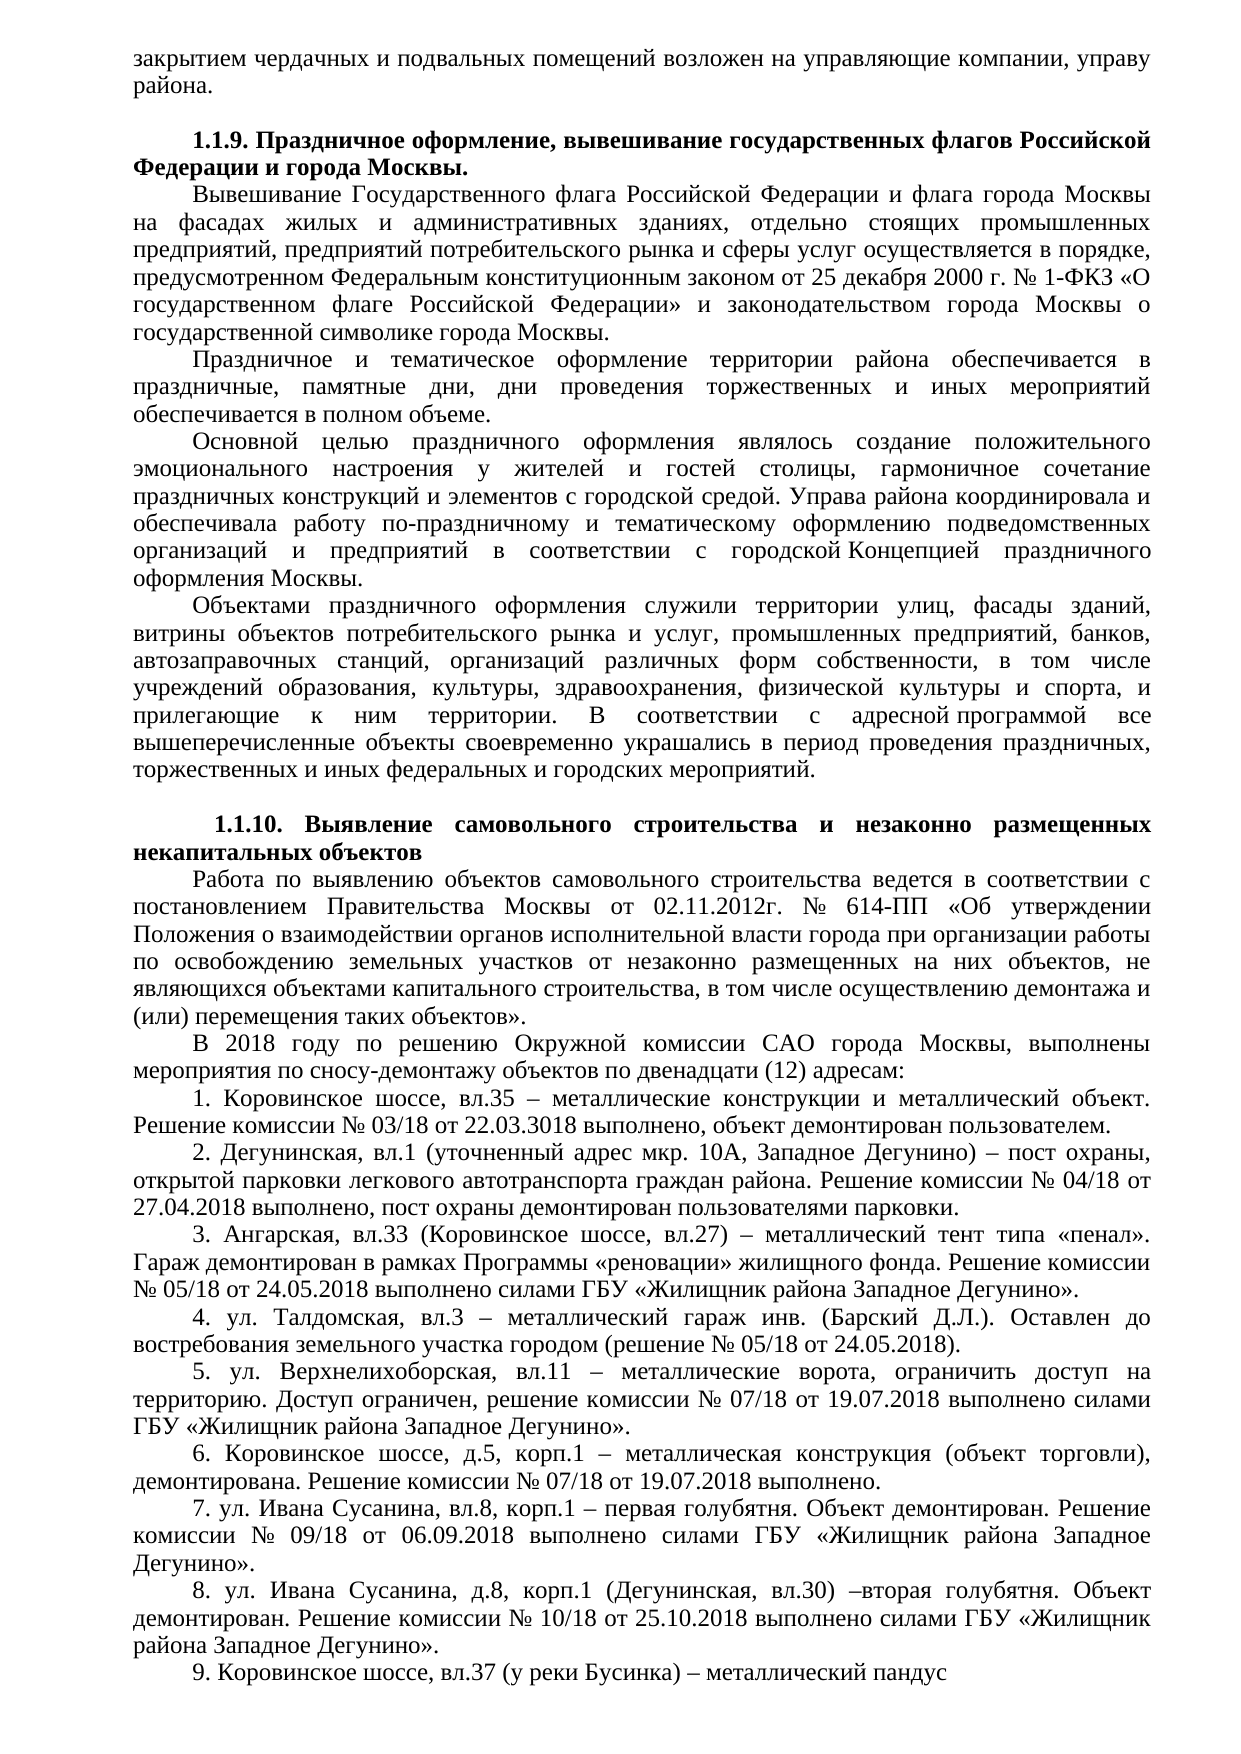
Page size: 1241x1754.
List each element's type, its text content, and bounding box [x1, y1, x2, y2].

text В 2018 году по решению Окружной комиссии САО города Москвы, выполнены мероприятия по сносу-демонтажу объектов по двенадцати (12) адресам: [133, 1029, 1152, 1084]
text 4. ул. Талдомская, вл.3 – металлический гараж инв. (Барский Д.Л.). Оставлен до востребования земельного участка городом (решение № 05/18 от 24.05.2018). [133, 1303, 1152, 1358]
text 2. Дегунинская, вл.1 (уточненный адрес мкр. 10А, Западное Дегунино) – пост охраны, открытой парковки легкового автотранспорта граждан района. Решение комиссии № 04/18 от 27.04.2018 выполнено, пост охраны демонтирован пользователями парковки. [133, 1139, 1152, 1221]
text 5. ул. Верхнелихоборская, вл.11 – металлические ворота, ограничить доступ на территорию. Доступ ограничен, решение комиссии № 07/18 от 19.07.2018 выполнено силами ГБУ «Жилищник района Западное Дегунино». [133, 1358, 1152, 1440]
text Основной целью праздничного оформления являлось создание положительного эмоционального настроения у жителей и гостей столицы, гармоничное сочетание праздничных конструкций и элементов с городской средой. Управа района координировала и обеспечивала работу по-праздничному и тематическому оформлению подведомственных организаций и предприятий в соответствии с городской Концепцией праздничного оформления Москвы. [133, 427, 1152, 592]
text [133, 44, 1152, 99]
text Праздничное и тематическое оформление территории района обеспечивается в праздничные, памятные дни, дни проведения торжественных и иных мероприятий обеспечивается в полном объеме. [133, 345, 1152, 427]
text 1. Коровинское шоссе, вл.35 – металлические конструкции и металлический объект. Решение комиссии № 03/18 от 22.03.3018 выполнено, объект демонтирован пользователем. [133, 1084, 1152, 1139]
text 6. Коровинское шоссе, д.5, корп.1 – металлическая конструкция (объект торговли), демонтирована. Решение комиссии № 07/18 от 19.07.2018 выполнено. [133, 1440, 1152, 1494]
text 3. Ангарская, вл.33 (Коровинское шоссе, вл.27) – металлический тент типа «пенал». Гараж демонтирован в рамках Программы «реновации» жилищного фонда. Решение комиссии № 05/18 от 24.05.2018 выполнено силами ГБУ «Жилищник района Западное Дегунино». [133, 1221, 1152, 1303]
text 9. Коровинское шоссе, вл.37 (у реки Бусинка) – металлический пандус [133, 1659, 1152, 1686]
text 1.1.9. Праздничное оформление, вывешивание государственных флагов Российской Федерации и города Москвы. [133, 126, 1152, 181]
text Объектами праздничного оформления служили территории улиц, фасады зданий, витрины объектов потребительского рынка и услуг, промышленных предприятий, банков, автозаправочных станций, организаций различных форм собственности, в том числе учреждений образования, культуры, здравоохранения, физической культуры и спорта, и прилегающие к ним территории. В соответствии с адресной программой все вышеперечисленные объекты своевременно украшались в период проведения праздничных, торжественных и иных федеральных и городских мероприятий. [133, 592, 1152, 783]
text 1.1.10. Выявление самовольного строительства и незаконно размещенных некапитальных объектов [133, 811, 1152, 865]
text Работа по выявлению объектов самовольного строительства ведется в соответствии с постановлением Правительства Москвы от 02.11.2012г. № 614-ПП «Об утверждении Положения о взаимодействии органов исполнительной власти города при организации работы по освобождению земельных участков от незаконно размещенных на них объектов, не являющихся объектами капитального строительства, в том числе осуществлению демонтажа и (или) перемещения таких объектов». [133, 865, 1152, 1029]
text 8. ул. Ивана Сусанина, д.8, корп.1 (Дегунинская, вл.30) –вторая голубятня. Объект демонтирован. Решение комиссии № 10/18 от 25.10.2018 выполнено силами ГБУ «Жилищник района Западное Дегунино». [133, 1577, 1152, 1659]
text Вывешивание Государственного флага Российской Федерации и флага города Москвы на фасадах жилых и административных зданиях, отдельно стоящих промышленных предприятий, предприятий потребительского рынка и сферы услуг осуществляется в порядке, предусмотренном Федеральным конституционным законом от 25 декабря . № 1-ФКЗ «О государственном флаге Российской Федерации» и законодательством города Москвы о государственной символике города Москвы. [133, 181, 1152, 345]
text 7. ул. Ивана Сусанина, вл.8, корп.1 – первая голубятня. Объект демонтирован. Решение комиссии № 09/18 от 06.09.2018 выполнено силами ГБУ «Жилищник района Западное Дегунино». [133, 1494, 1152, 1577]
